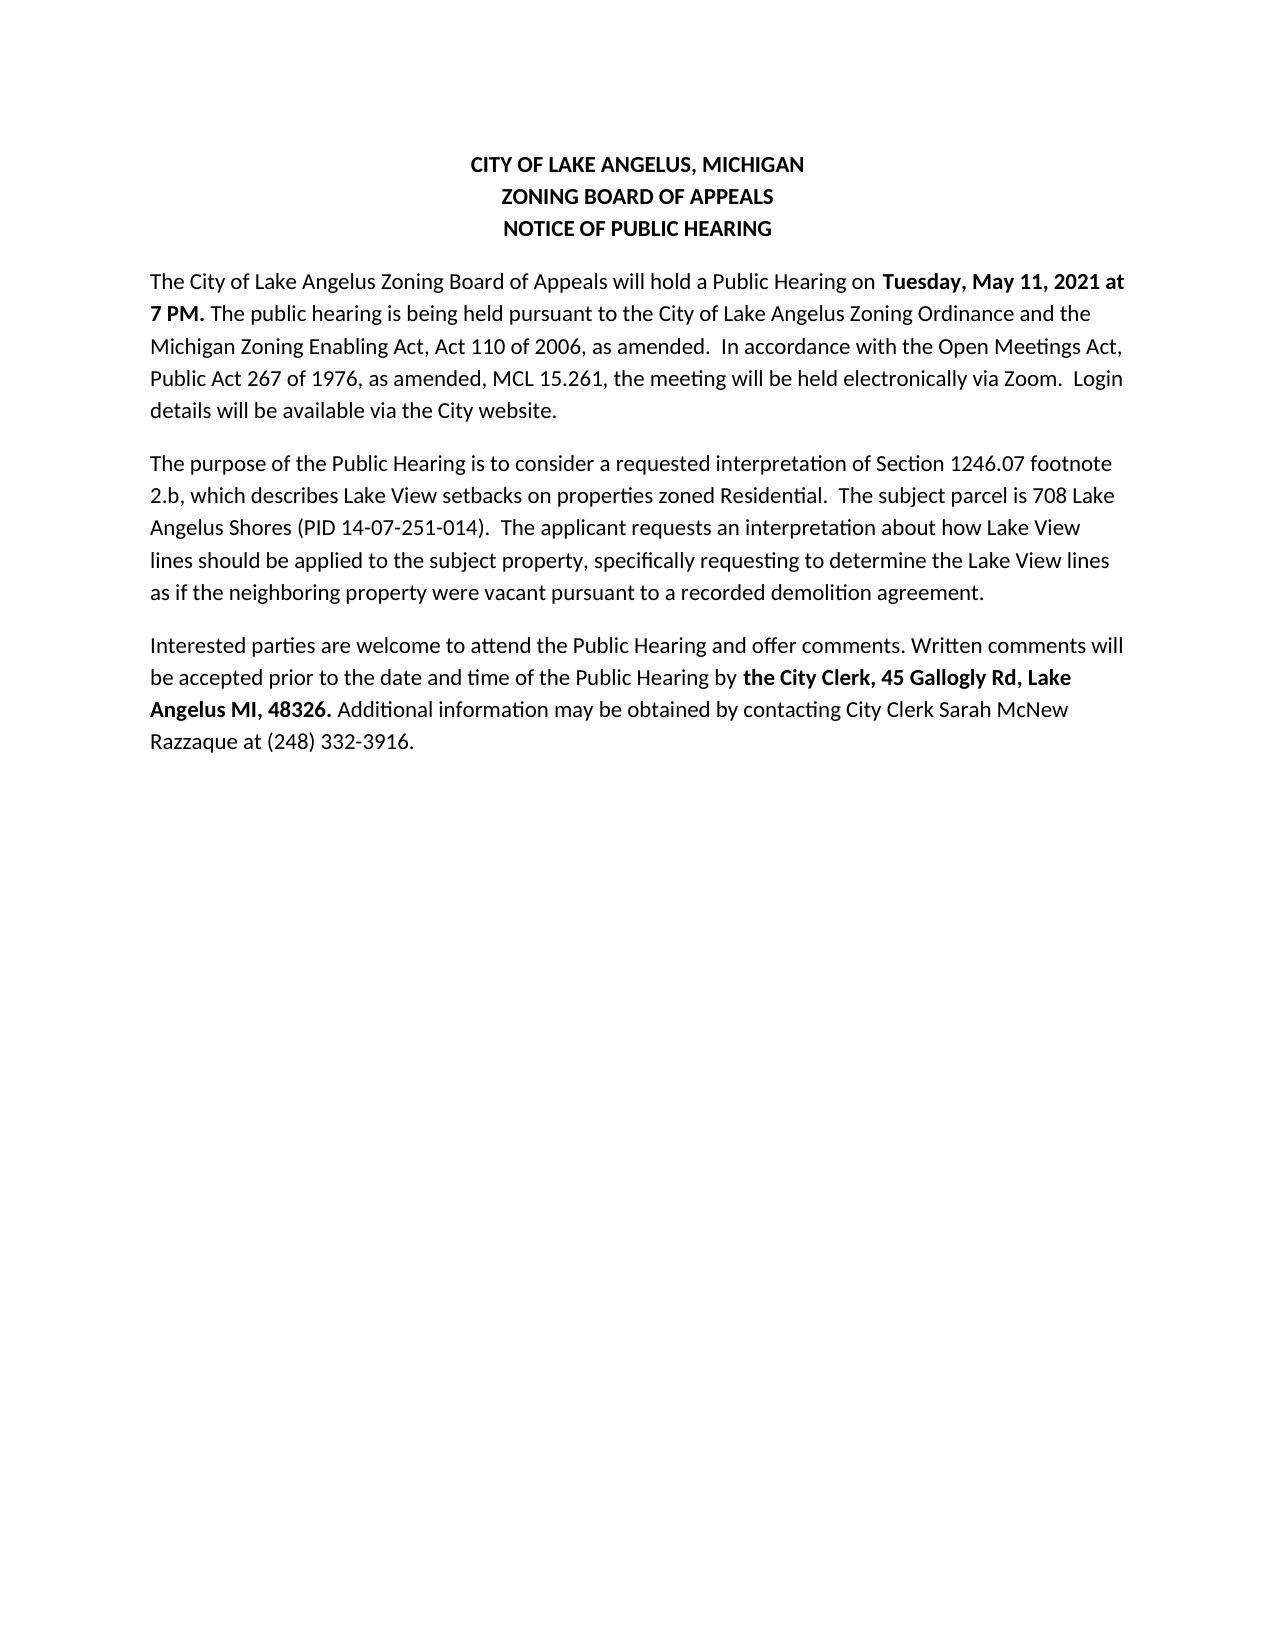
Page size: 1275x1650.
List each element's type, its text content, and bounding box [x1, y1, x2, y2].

text ZONING BOARD OF APPEALS [150, 182, 1125, 210]
text CITY OF LAKE ANGELUS, MICHIGAN [150, 150, 1125, 178]
text The purpose of the Public Hearing is to consider a requested interpretation of Section 1246.07 footnote 2.b, which describes Lake View setbacks on properties zoned Residential. The subject parcel is 708 Lake Angelus Shores (PID 14-07-251-014). The applicant requests an interpretation about how Lake View lines should be applied to the subject property, specifically requesting to determine the Lake View lines as if the neighboring property were vacant pursuant to a recorded demolition agreement. [150, 449, 1125, 606]
text Interested parties are welcome to attend the Public Hearing and offer comments. Written comments will be accepted prior to the date and time of the Public Hearing by the City Clerk, 45 Gallogly Rd, Lake Angelus MI, 48326. Additional information may be obtained by contacting City Clerk Sarah McNew Razzaque at (248) 332-3916. [150, 631, 1125, 756]
text The City of Lake Angelus Zoning Board of Appeals will hold a Public Hearing on Tuesday, May 11, 2021 at 7 PM. The public hearing is being held pursuant to the City of Lake Angelus Zoning Ordinance and the Michigan Zoning Enabling Act, Act 110 of 2006, as amended. In accordance with the Open Meetings Act, Public Act 267 of 1976, as amended, MCL 15.261, the meeting will be held electronically via Zoom. Login details will be available via the City website. [150, 267, 1125, 424]
text NOTICE OF PUBLIC HEARING [150, 214, 1125, 242]
